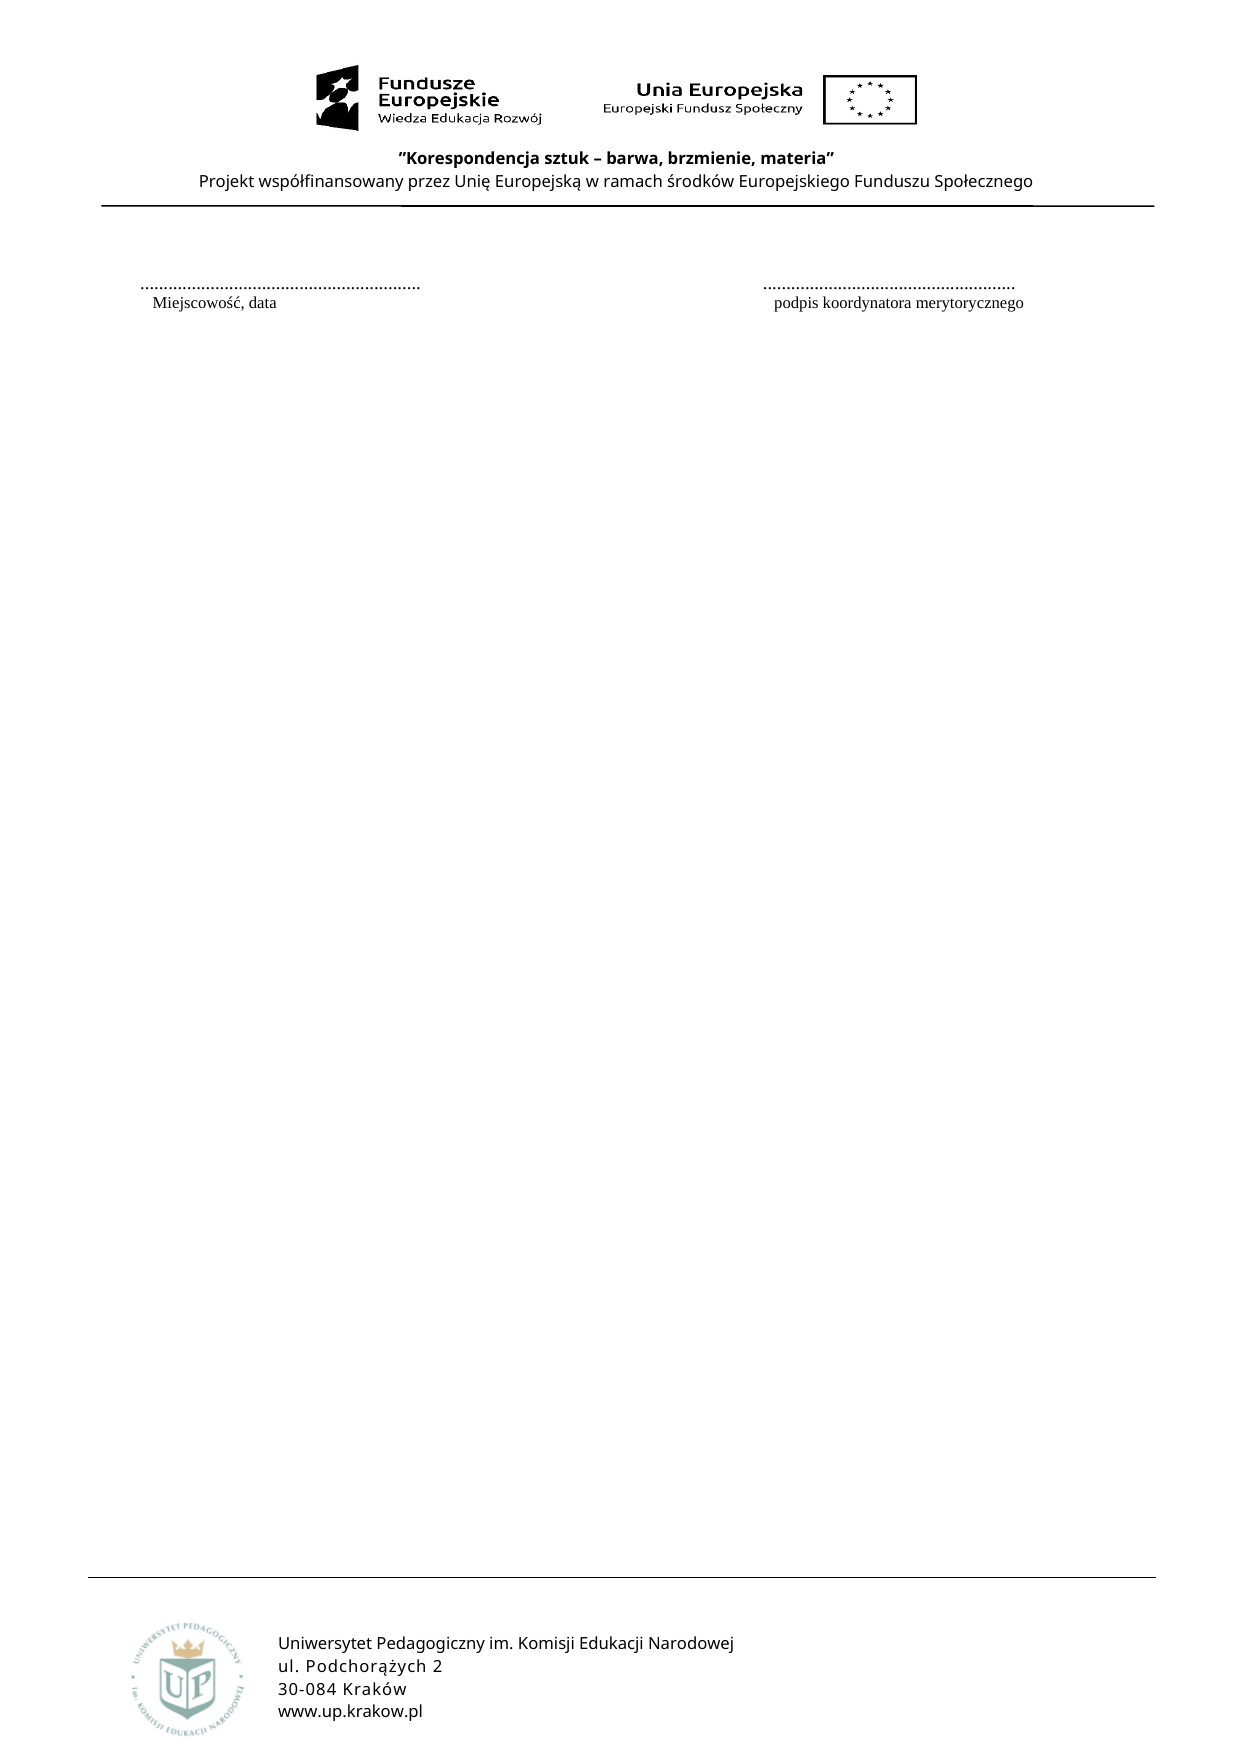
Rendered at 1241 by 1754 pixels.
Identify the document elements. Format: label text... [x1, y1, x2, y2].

text Miejscowość, data podpis koordynatora merytorycznego [140, 293, 1092, 312]
picture [295, 48, 938, 147]
text ............................................................ ...................................................... [140, 272, 1092, 293]
